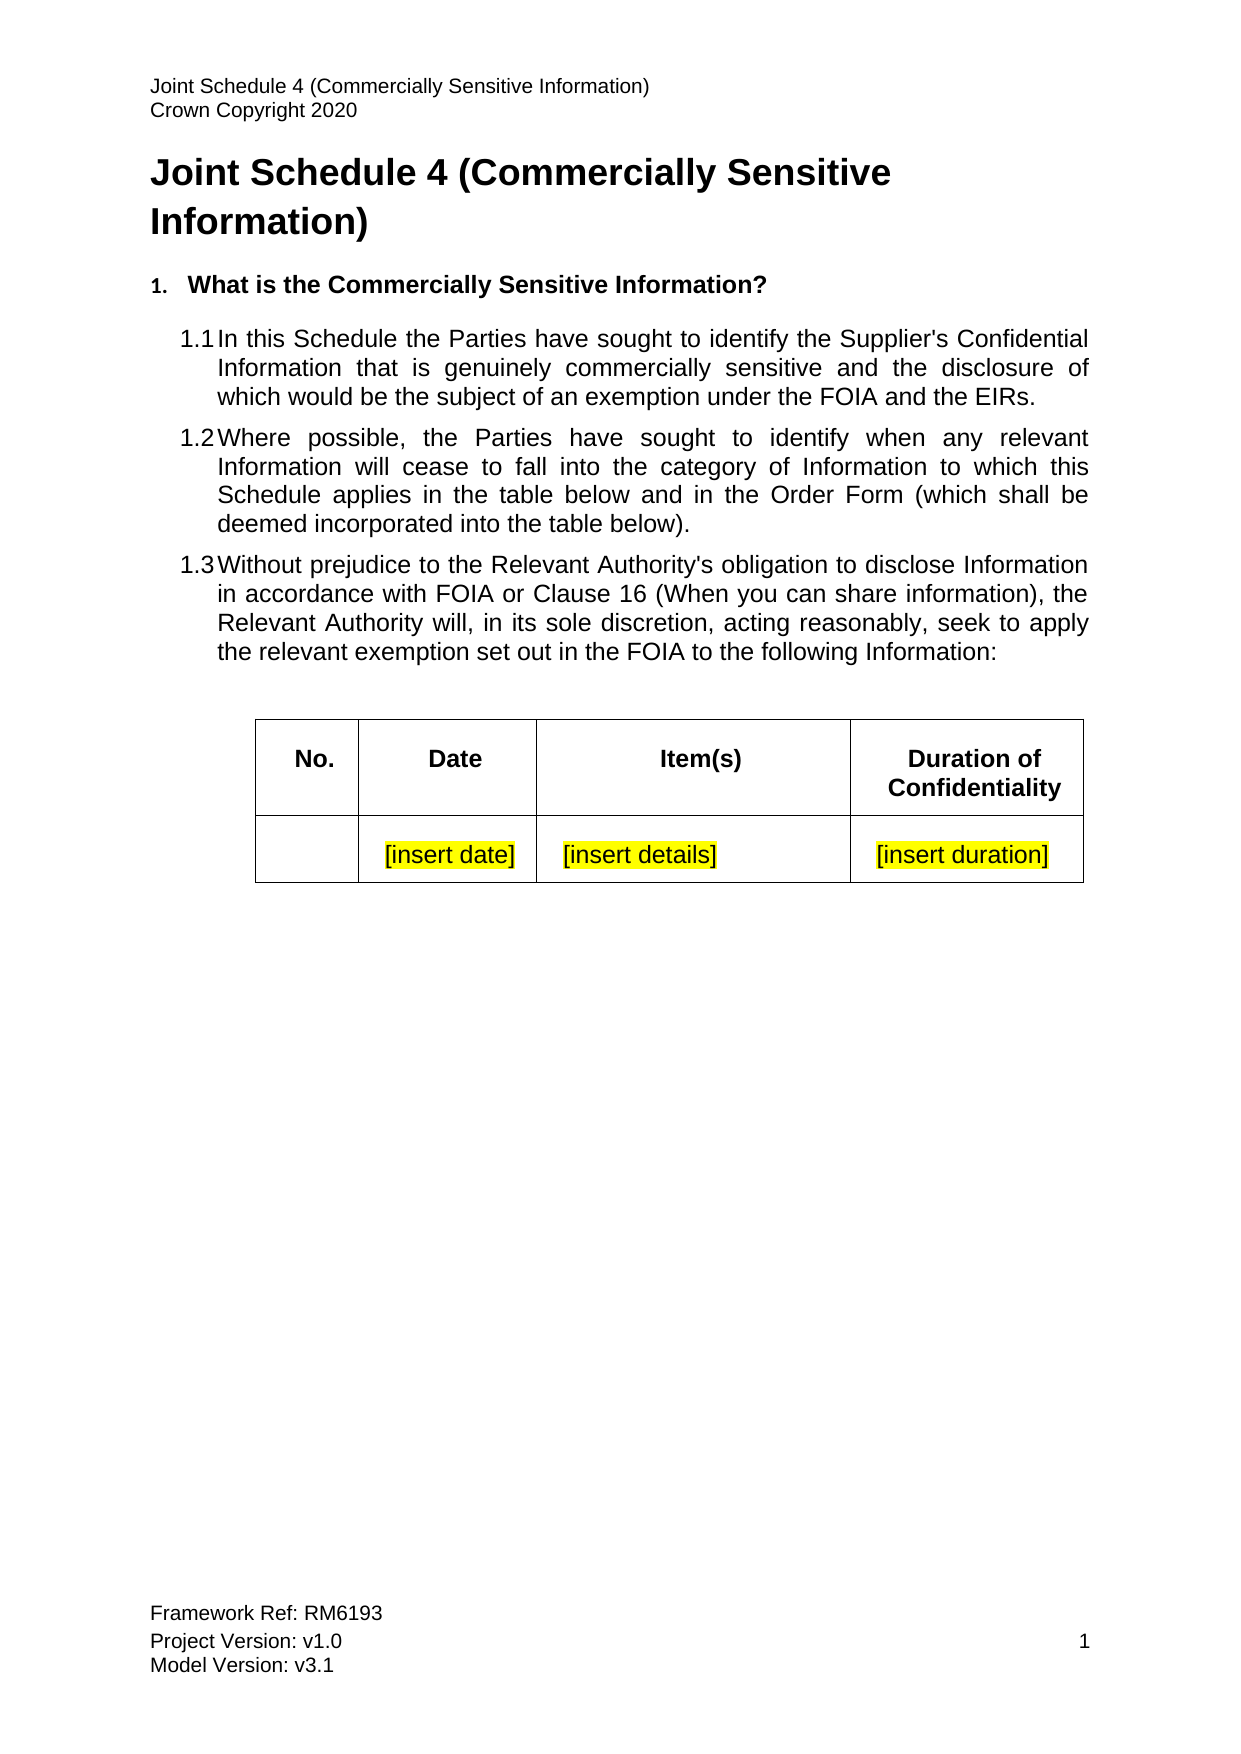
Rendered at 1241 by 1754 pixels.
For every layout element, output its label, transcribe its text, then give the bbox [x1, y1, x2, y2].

list Without prejudice to the Relevant Authority's obligation to disclose Information in accordance with FOIA or Clause 16 (When you can share information), the Relevant Authority will, in its sole discretion, acting reasonably, seek to apply the relevant exemption set out in the FOIA to the following Information: [179, 550, 1090, 665]
table_cell [insert details] [537, 816, 850, 882]
list What is the Commercially Sensitive Information? [150, 270, 1090, 299]
table_cell [insert duration] [851, 816, 1083, 882]
table_cell [insert date] [359, 816, 536, 882]
table_header No. [256, 720, 358, 814]
table_header Item(s) [537, 720, 850, 814]
text Joint Schedule 4 (Commercially Sensitive Information) [150, 150, 1090, 243]
table_header Date [359, 720, 536, 814]
table_cell [256, 816, 358, 882]
list Where possible, the Parties have sought to identify when any relevant Information will cease to fall into the category of Information to which this Schedule applies in the table below and in the Order Form (which shall be deemed incorporated into the table below). [179, 423, 1090, 538]
table_header Duration of Confidentiality [851, 720, 1083, 814]
list In this Schedule the Parties have sought to identify the Supplier's Confidential Information that is genuinely commercially sensitive and the disclosure of which would be the subject of an exemption under the FOIA and the EIRs. [179, 324, 1090, 410]
